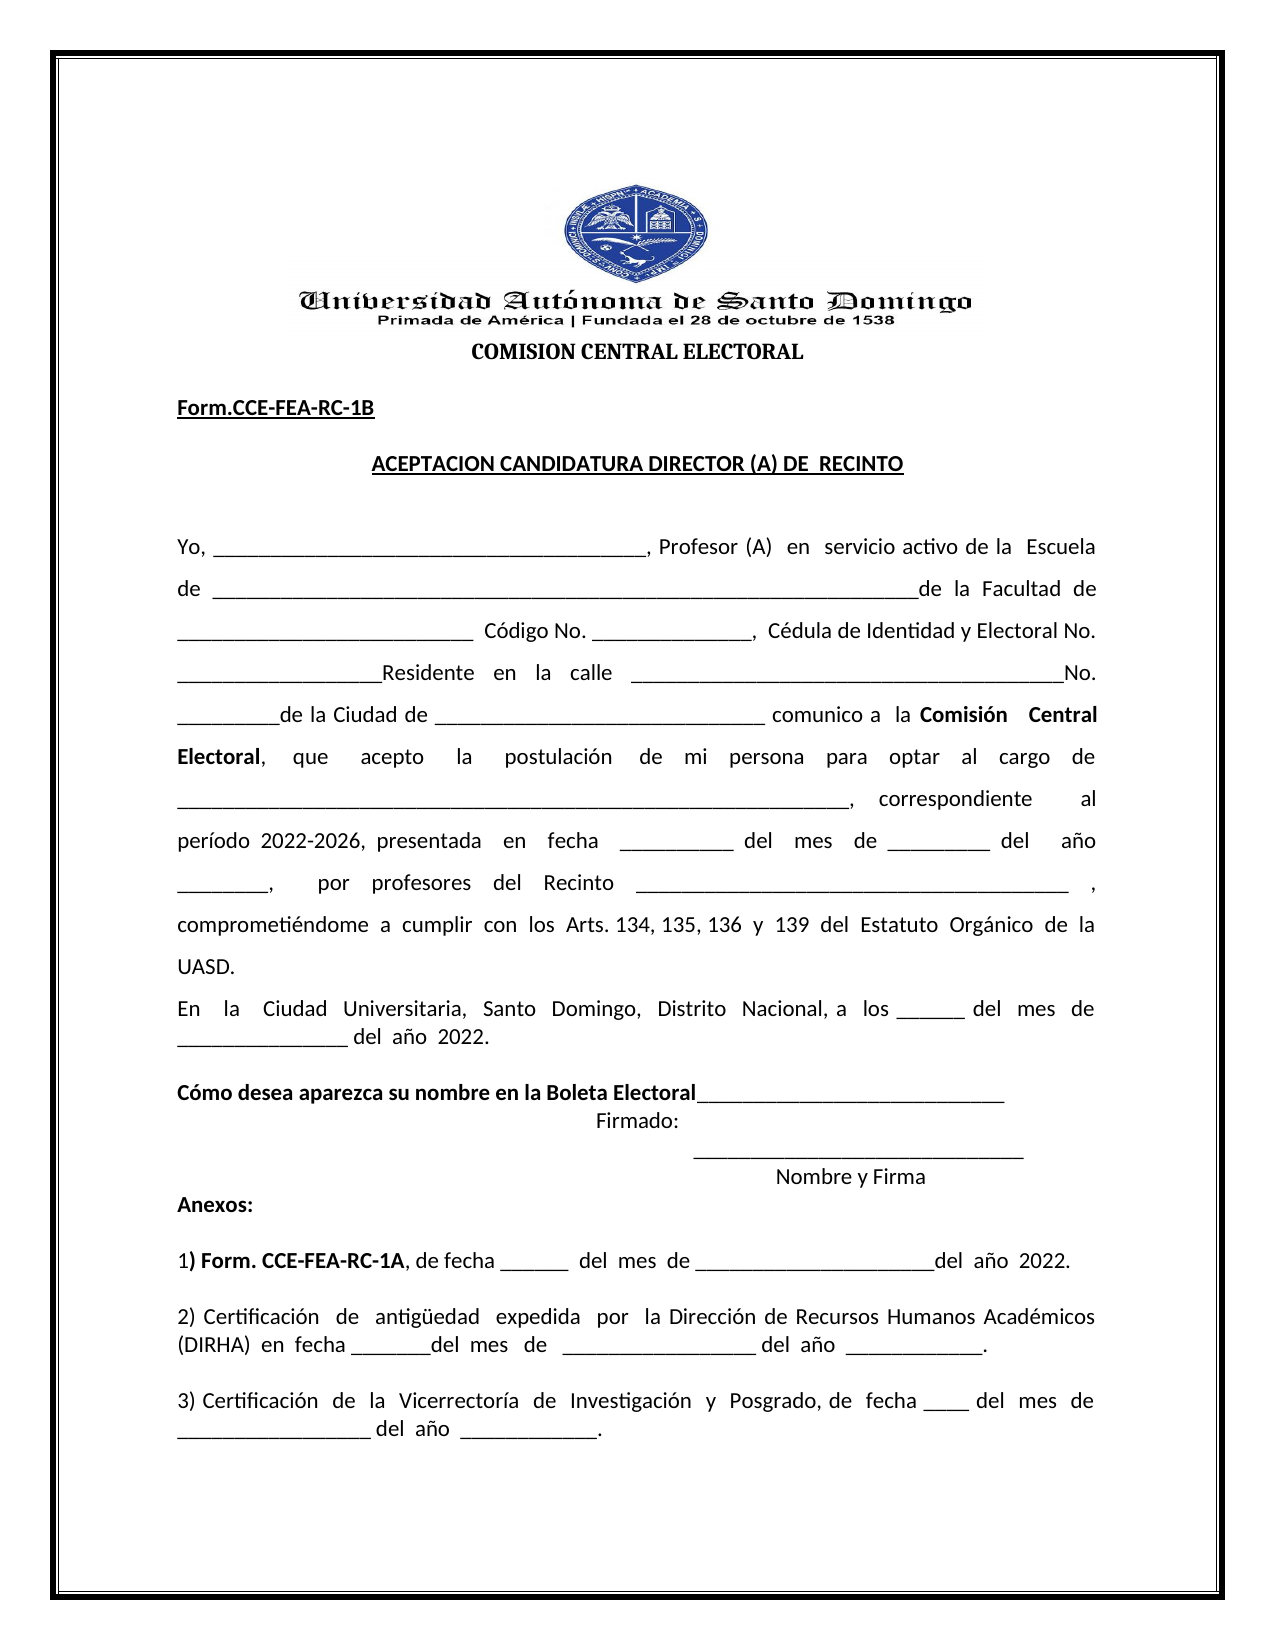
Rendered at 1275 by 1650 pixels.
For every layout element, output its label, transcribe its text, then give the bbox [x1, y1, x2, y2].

text Nombre y Firma [177, 1162, 1098, 1190]
picture [285, 175, 990, 339]
text 1) Form. CCE-FEA-RC-1A, de fecha ______ del mes de _____________________del año 2022. [177, 1246, 1098, 1274]
text 3) Certificación de la Vicerrectoría de Investigación y Posgrado, de fecha ____ del mes de _________________ del año ____________. [177, 1386, 1098, 1442]
text Cómo desea aparezca su nombre en la Boleta Electoral___________________________ [177, 1078, 1098, 1106]
text En la Ciudad Universitaria, Santo Domingo, Distrito Nacional, a los ______ del mes de _______________ del año 2022. [177, 994, 1098, 1050]
text _____________________________ [177, 1134, 1098, 1162]
text Firmado: [177, 1106, 1098, 1134]
text 2) Certificación de antigüedad expedida por la Dirección de Recursos Humanos Académicos (DIRHA) en fecha _______del mes de _________________ del año ____________. [177, 1302, 1098, 1358]
subtitle Form.CCE-FEA-RC-1B [177, 393, 1098, 421]
text Yo, ______________________________________, Profesor (A) en servicio activo de la Escuela de ______________________________________________________________de la Facultad de __________________________ Código No. ______________, Cédula de Identidad y Electoral No. __________________Residente en la calle ______________________________________No. _________de la Ciudad de _____________________________ comunico a la Comisión Central Electoral, que acepto la postulación de mi persona para optar al cargo de ___________________________________________________________, correspondiente al período 2022-2026, presentada en fecha __________ del mes de _________ del año ________, por profesores del Recinto ______________________________________ , comprometiéndome a cumplir con los Arts. 134, 135, 136 y 139 del Estatuto Orgánico de la UASD. [177, 532, 1098, 980]
text Anexos: [177, 1190, 1098, 1218]
text COMISION CENTRAL ELECTORAL [177, 339, 1098, 365]
subtitle ACEPTACION CANDIDATURA DIRECTOR (A) DE RECINTO [177, 449, 1098, 477]
